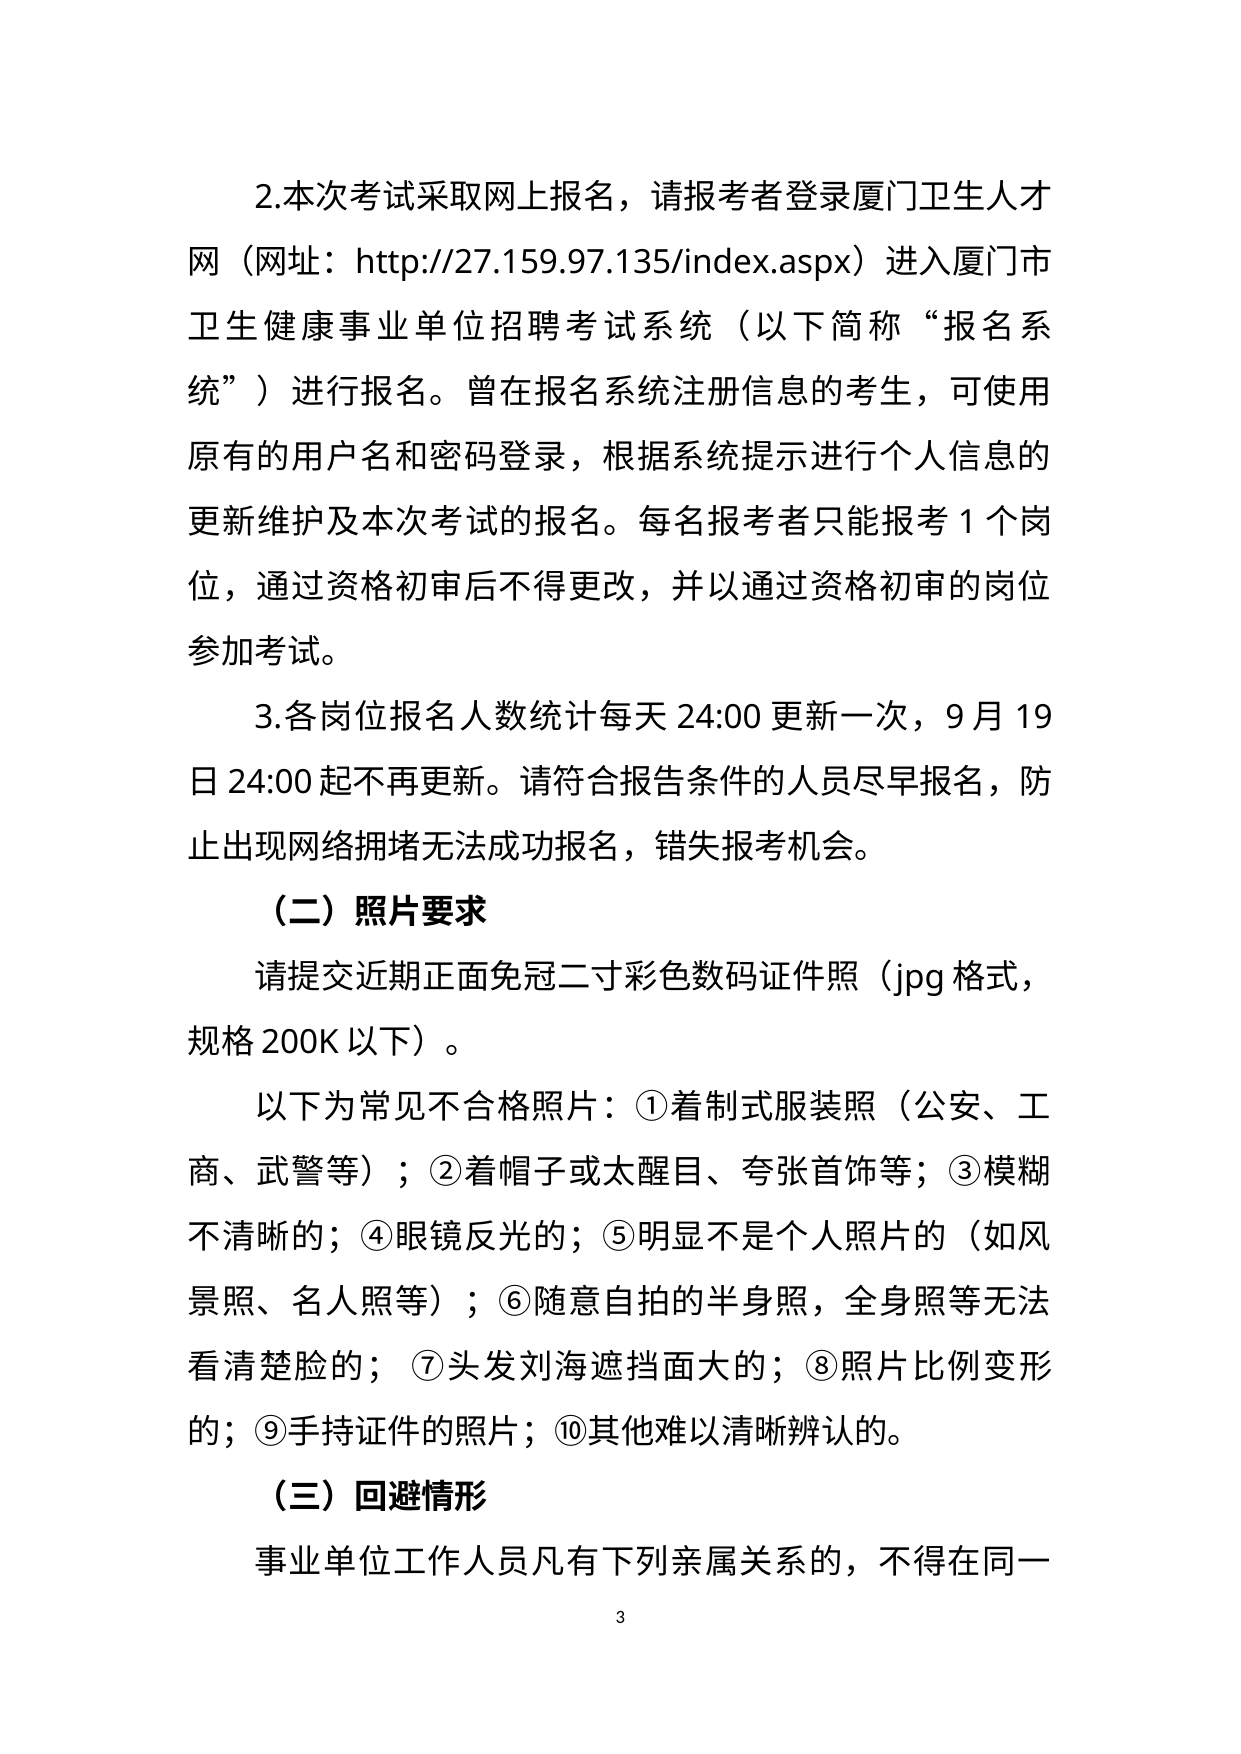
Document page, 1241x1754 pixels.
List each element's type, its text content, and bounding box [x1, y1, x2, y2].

text （三）回避情形 [187, 1462, 1053, 1527]
text 以下为常见不合格照片：①着制式服装照（公安、工商、武警等）；②着帽子或太醒目、夸张首饰等；③模糊不清晰的；④眼镜反光的；⑤明显不是个人照片的（如风景照、名人照等）；⑥随意自拍的半身照，全身照等无法看清楚脸的； ⑦头发刘海遮挡面大的；⑧照片比例变形的；⑨手持证件的照片；⑩其他难以清晰辨认的。 [187, 1072, 1053, 1462]
text 2.本次考试采取网上报名，请报考者登录厦门卫生人才网（网址：http://27.159.97.135/index.aspx）进入厦门市卫生健康事业单位招聘考试系统（以下简称“报名系统”）进行报名。曾在报名系统注册信息的考生，可使用原有的用户名和密码登录，根据系统提示进行个人信息的更新维护及本次考试的报名。每名报考者只能报考1个岗位，通过资格初审后不得更改，并以通过资格初审的岗位参加考试。 [187, 162, 1053, 682]
text 3.各岗位报名人数统计每天24:00更新一次，9月19日24:00起不再更新。请符合报告条件的人员尽早报名，防止出现网络拥堵无法成功报名，错失报考机会。 [187, 682, 1053, 877]
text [187, 1527, 1053, 1592]
text （二）照片要求 [187, 877, 1053, 942]
text 请提交近期正面免冠二寸彩色数码证件照（jpg格式，规格200K以下）。 [187, 942, 1053, 1072]
